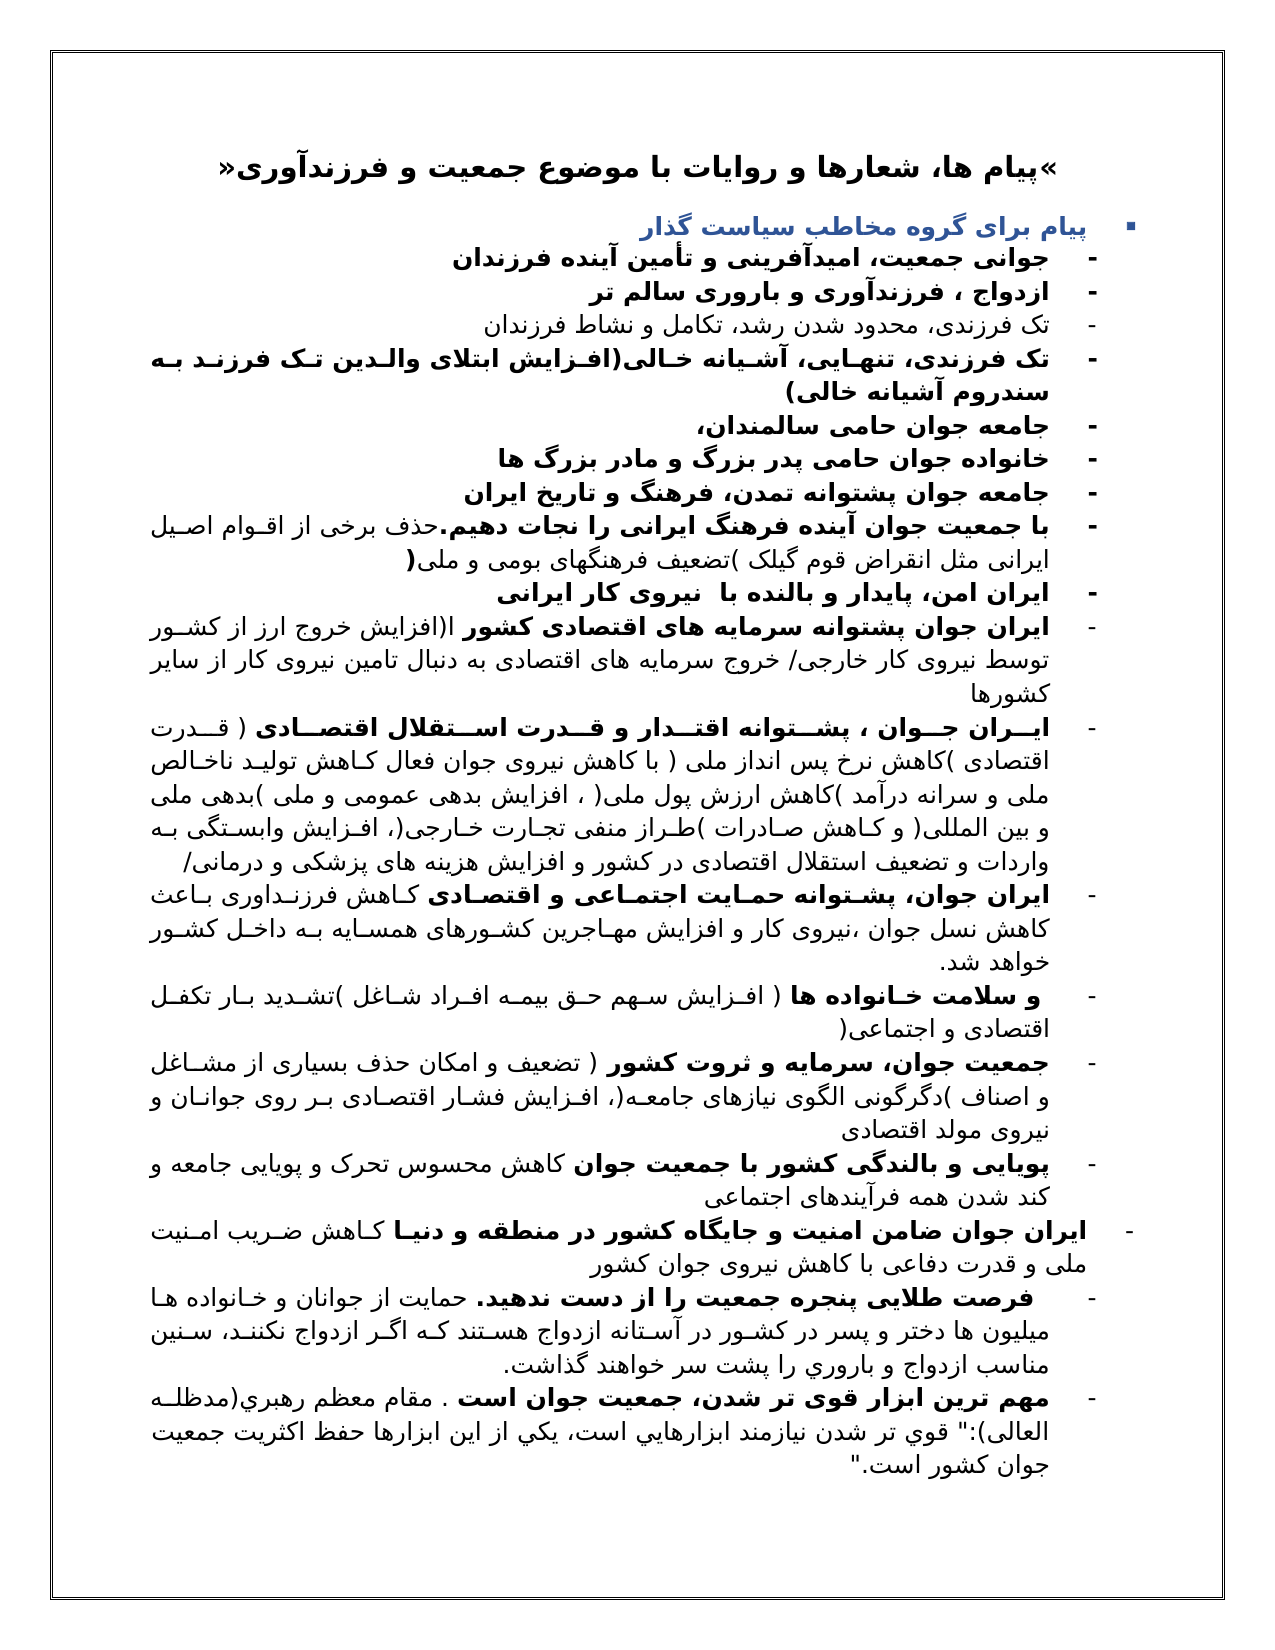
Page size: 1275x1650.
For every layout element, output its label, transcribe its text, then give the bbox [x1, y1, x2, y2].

list ایران امن، پایدار و بالنده با نیروی کار ایرانی [150, 578, 1087, 608]
list جمعیت جوان، سرمایه و ثروت کشور ( تضعیف و امکان حذف بسیاری از مشاغل و اصناف )دگرگونی الگوی نیازهای جامعه(، افزایش فشار اقتصادی بر روی جوانان و نیروی مولد اقتصادی [150, 1048, 1087, 1144]
list جامعه جوان حامی سالمندان، [150, 411, 1087, 440]
list مهم ترین ابزار قوی تر شدن، جمعیت جوان است . مقام معظم رهبري(مدظله العالی):" قوي تر شدن نيازمند ابزارهايي است، يكي از اين ابزارها حفظ اكثريت جمعيت جوان كشور است." [150, 1383, 1087, 1480]
list تک فرزندی، محدود شدن رشد، تکامل و نشاط فرزندان [150, 310, 1087, 339]
list پویایی و بالندگی کشور با جمعیت جوان کاهش محسوس تحرک و پویایی جامعه و کند شدن همه فرآیندهای اجتماعی [150, 1149, 1087, 1211]
list فرصت طلایی پنجره جمعیت را از دست ندهید. حمایت از جوانان و خانواده ها ميليون ها دختر و پسر در كشور در آستانه ازدواج هستند كه اگر ازدواج نكنند، سنین مناسب ازدواج و باروري را پشت سر خواهند گذاشت. [150, 1283, 1087, 1379]
list با جمعیت جوان آینده فرهنگ ایرانی را نجات دهیم.حذف برخی از اقوام اصیل ایرانی مثل انقراض قوم گیلک )تضعیف فرهنگهای بومی و ملی( [150, 511, 1087, 574]
list پیام برای گروه مخاطب سیاست گذار [150, 212, 1125, 241]
text »پیام ها، شعارها و روایات با موضوع جمعیت و فرزندآوری« [150, 150, 1125, 184]
list تک فرزندی، تنهایی، آشیانه خالی(افزایش ابتلای والدین تک فرزند به سندروم آشیانه خالی) [150, 344, 1087, 406]
list جوانی جمعیت، امیدآفرینی و تأمین آینده فرزندان [150, 243, 1087, 272]
list ازدواج ، فرزندآوری و باروری سالم تر [150, 277, 1087, 306]
list ایران جوان پشتوانه سرمایه های اقتصادی کشور ا(افزایش خروج ارز از کشور توسط نیروی کار خارجی/ خروج سرمایه های اقتصادی به دنبال تامین نیروی کار از سایر کشورها [150, 612, 1087, 708]
list ایران جوان ، پشتوانه اقتدار و قدرت استقلال اقتصادی ( قدرت اقتصادی )کاهش نرخ پس انداز ملی ( با کاهش نیروی جوان فعال کاهش تولید ناخالص ملی و سرانه درآمد )کاهش ارزش پول ملی( ، افزایش بدهی عمومی و ملی )بدهی ملی و بین المللی( و کاهش صادرات )طراز منفی تجارت خارجی(، افزایش وابستگی به واردات و تضعیف استقلال اقتصادی در کشور و افزایش هزینه های پزشکی و درمانی/ [150, 713, 1087, 876]
list ایران جوان ضامن امنیت و جایگاه کشور در منطقه و دنیا کاهش ضریب امنیت ملی و قدرت دفاعی با کاهش نیروی جوان کشور [150, 1216, 1125, 1278]
list و سلامت خانواده ها ( افزایش سهم حق بیمه افراد شاغل )تشدید بار تکفل اقتصادی و اجتماعی( [150, 981, 1087, 1044]
list جامعه جوان پشتوانه تمدن، فرهنگ و تاریخ ایران [150, 478, 1087, 507]
list ایران جوان، پشتوانه حمایت اجتماعی و اقتصادی کاهش فرزنداوری باعث کاهش نسل جوان ،نیروی کار و افزایش مهاجرین کشورهای همسایه به داخل کشور خواهد شد. [150, 880, 1087, 977]
list خانواده جوان حامی پدر بزرگ و مادر بزرگ ها [150, 444, 1087, 473]
